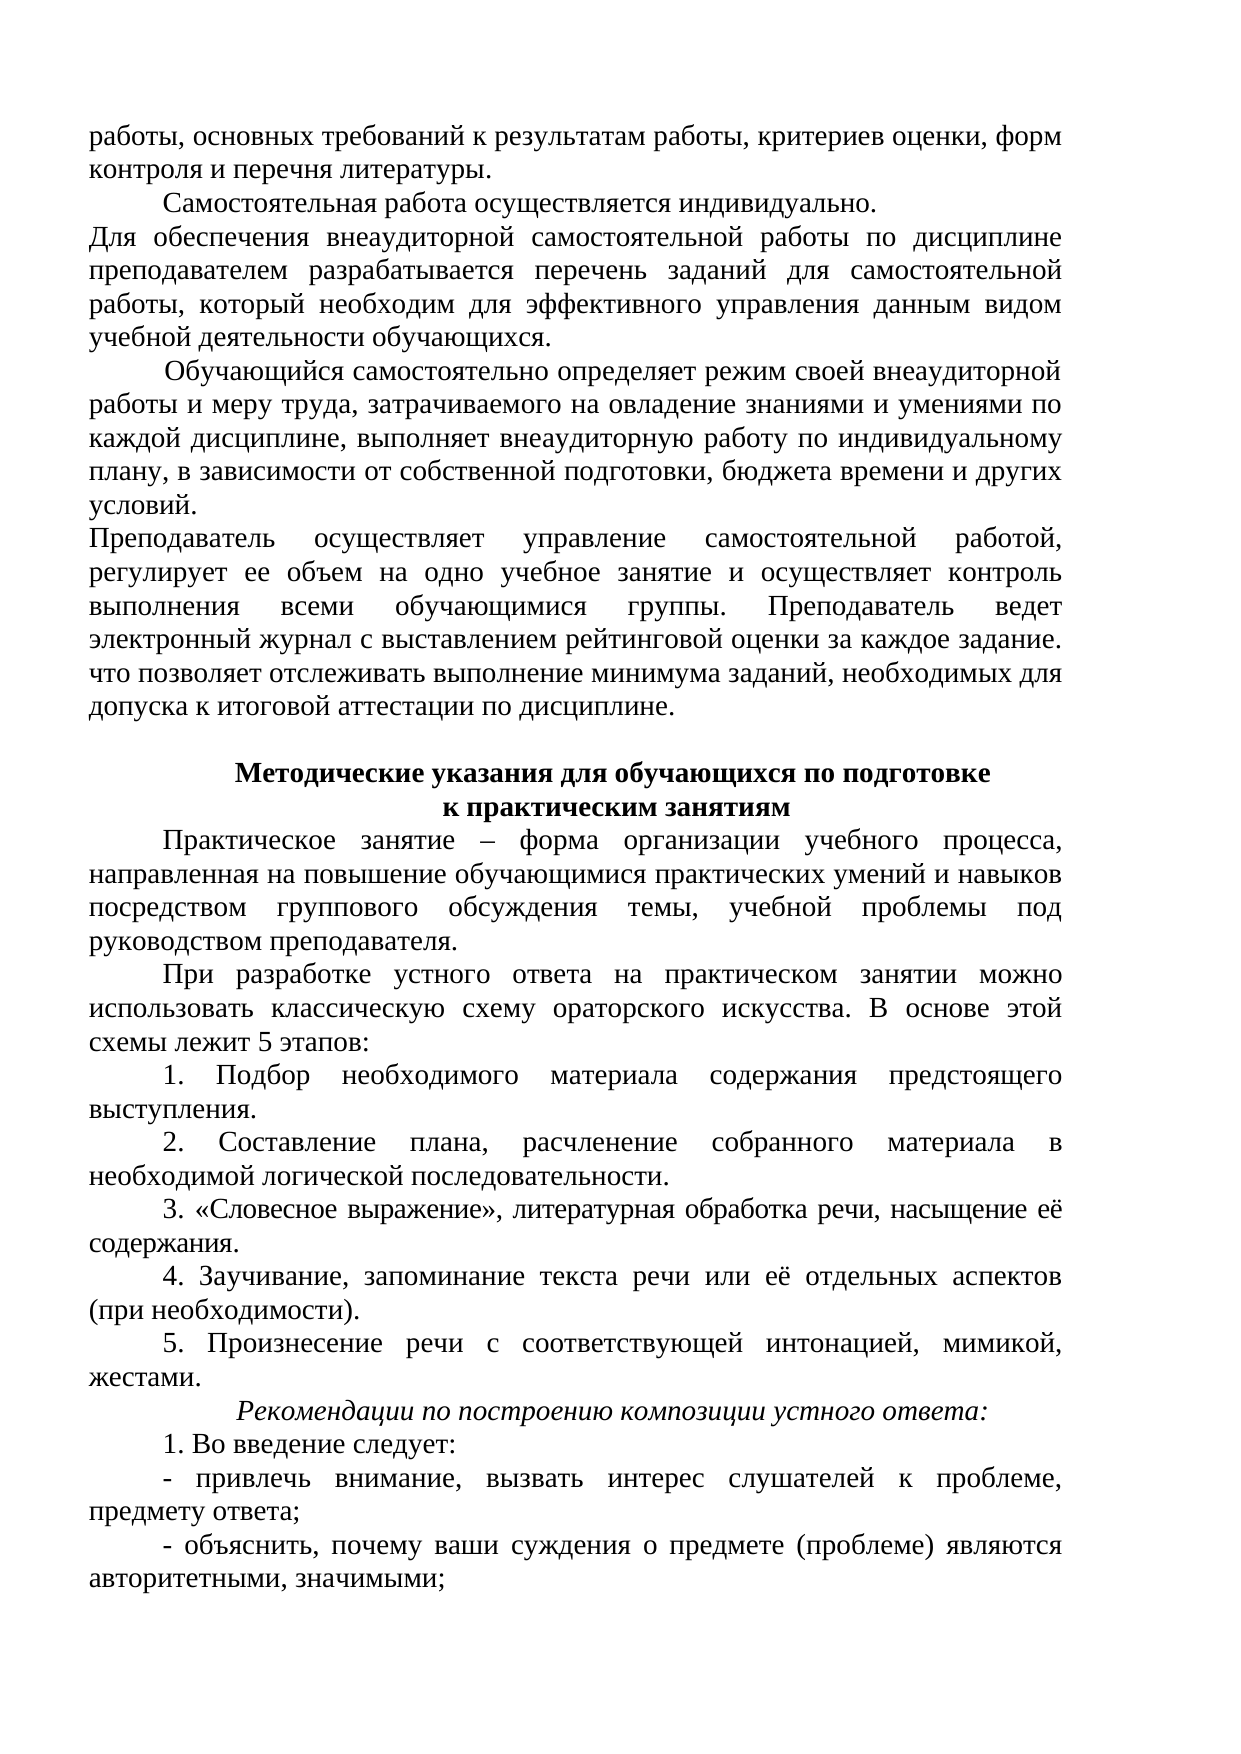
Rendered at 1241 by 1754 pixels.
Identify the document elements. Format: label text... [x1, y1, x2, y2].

text Рекомендации по построению композиции устного ответа: [88, 1393, 1063, 1426]
text 1. Во введение следует: [88, 1426, 1063, 1460]
text Обучающийся самостоятельно определяет режим своей внеаудиторной работы и меру труда, затрачиваемого на овладение знаниями и умениями по каждой дисциплине, выполняет внеаудиторную работу по индивидуальному плану, в зависимости от собственной подготовки, бюджета времени и других условий. [88, 353, 1063, 521]
text Преподаватель осуществляет управление самостоятельной работой, регулирует ее объем на одно учебное занятие и осуществляет контроль выполнения всеми обучающимися группы. Преподаватель ведет электронный журнал с выставлением рейтинговой оценки за каждое задание. что позволяет отслеживать выполнение минимума заданий, необходимых для допуска к итоговой аттестации по дисциплине. [88, 521, 1063, 722]
text Самостоятельная работа осуществляется индивидуально. [88, 185, 1063, 219]
text к практическим занятиям [88, 789, 1063, 822]
text Методические указания для обучающихся по подготовке [88, 755, 1063, 789]
text - объяснить, почему ваши суждения о предмете (проблеме) являются авторитетными, значимыми; [88, 1527, 1063, 1594]
text При разработке устного ответа на практическом занятии можно использовать классическую схему ораторского искусства. В основе этой схемы лежит 5 этапов: [88, 957, 1063, 1057]
text 3. «Словесное выражение», литературная обработка речи, насыщение её содержания. [88, 1191, 1063, 1258]
text 1. Подбор необходимого материала содержания предстоящего выступления. [88, 1057, 1063, 1124]
text Практическое занятие – форма организации учебного процесса, направленная на повышение обучающимися практических умений и навыков посредством группового обсуждения темы, учебной проблемы под руководством преподавателя. [88, 822, 1063, 957]
text Для обеспечения внеаудиторной самостоятельной работы по дисциплине преподавателем разрабатывается перечень заданий для самостоятельной работы, который необходим для эффективного управления данным видом учебной деятельности обучающихся. [88, 219, 1063, 353]
text 5. Произнесение речи с соответствующей интонацией, мимикой, жестами. [88, 1326, 1063, 1393]
text 4. Заучивание, запоминание текста речи или её отдельных аспектов (при необходимости). [88, 1258, 1063, 1326]
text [88, 118, 1063, 185]
text 2. Составление плана, расчленение собранного материала в необходимой логической последовательности. [88, 1124, 1063, 1191]
text - привлечь внимание, вызвать интерес слушателей к проблеме, предмету ответа; [88, 1460, 1063, 1527]
